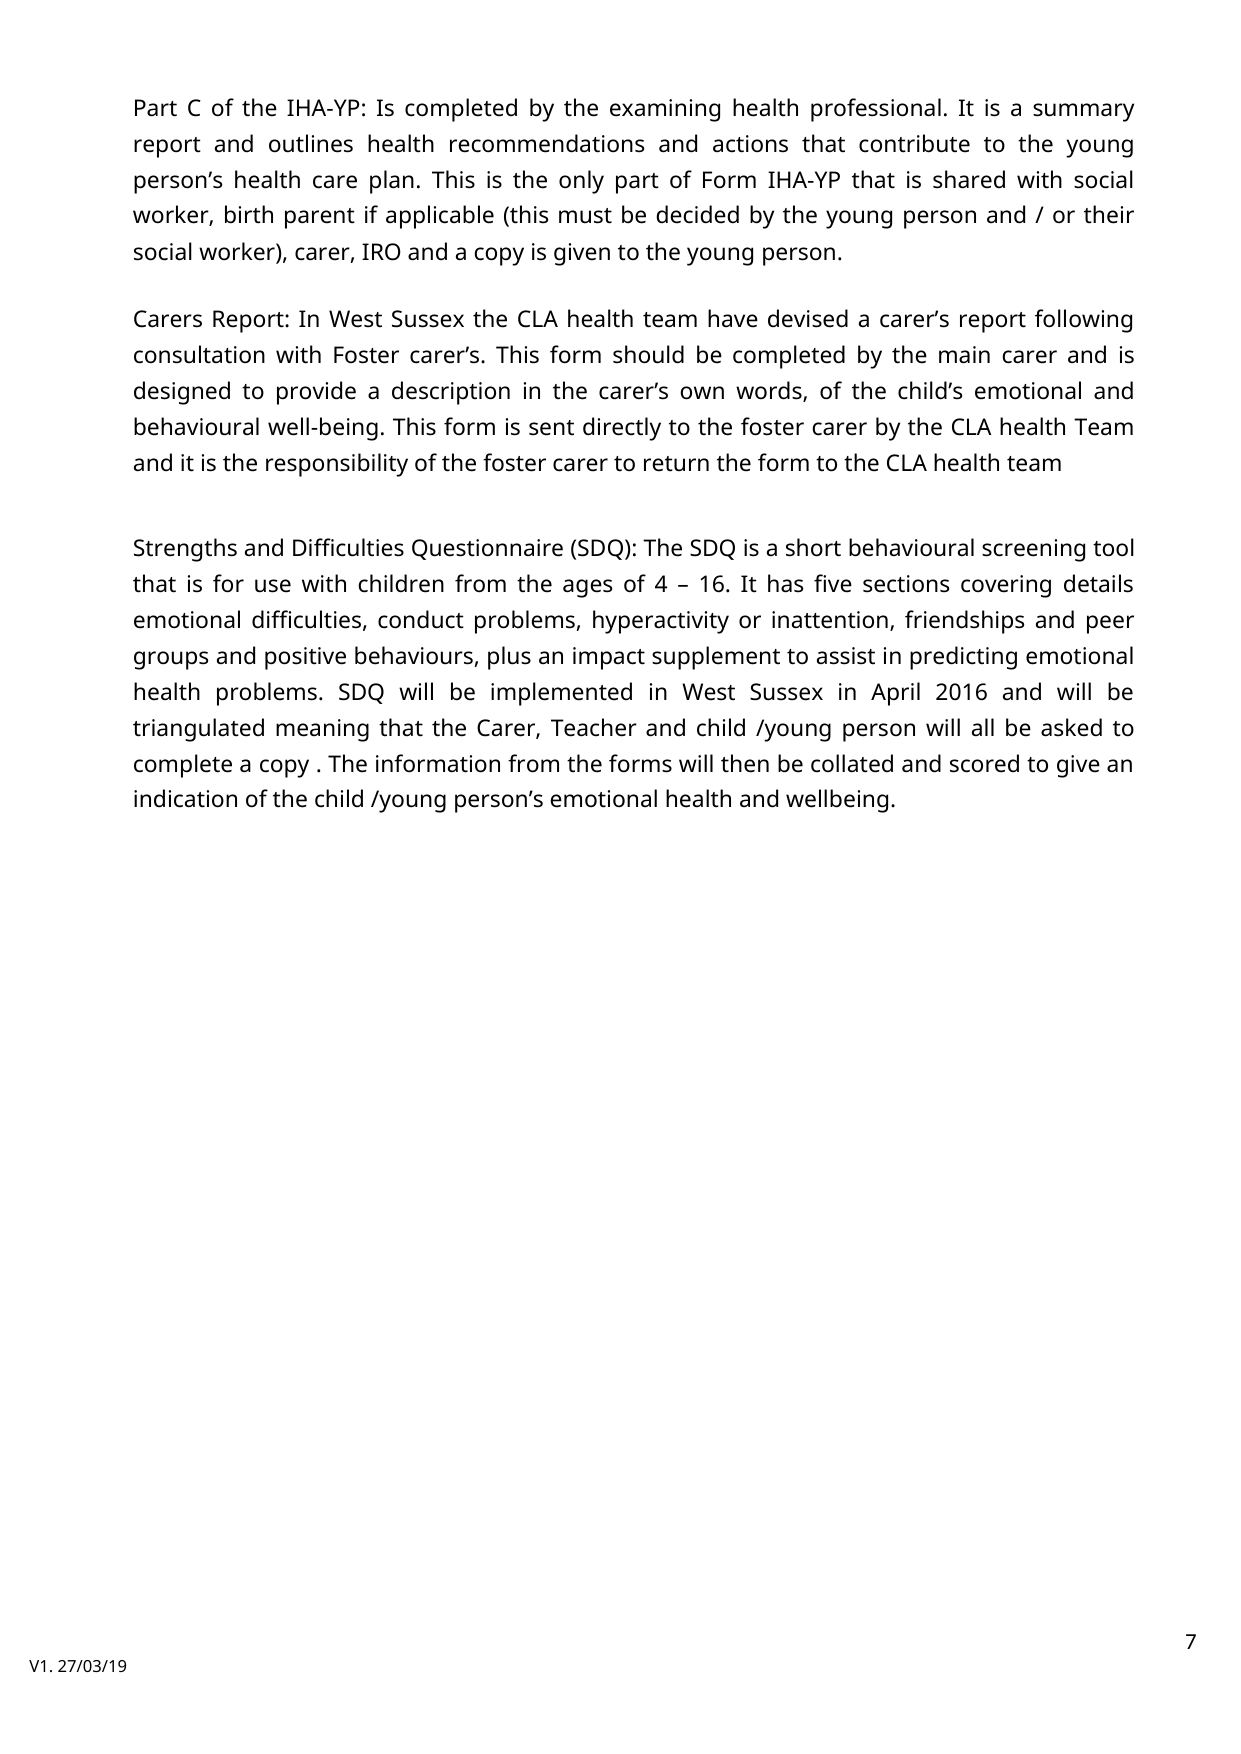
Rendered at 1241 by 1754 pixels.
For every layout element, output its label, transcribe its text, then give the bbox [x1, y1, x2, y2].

text Carers Report: In West Sussex the CLA health team have devised a carer’s report following consultation with Foster carer’s. This form should be completed by the main carer and is designed to provide a description in the carer’s own words, of the child’s emotional and behavioural well-being. This form is sent directly to the foster carer by the CLA health Team and it is the responsibility of the foster carer to return the form to the CLA health team [133, 303, 1136, 478]
text Part C of the IHA-YP: Is completed by the examining health professional. It is a summary report and outlines health recommendations and actions that contribute to the young person’s health care plan. This is the only part of Form IHA-YP that is shared with social worker, birth parent if applicable (this must be decided by the young person and / or their social worker), carer, IRO and a copy is given to the young person. [133, 92, 1136, 267]
text Strengths and Difficulties Questionnaire (SDQ): The SDQ is a short behavioural screening tool that is for use with children from the ages of 4 – 16. It has five sections covering details emotional difficulties, conduct problems, hyperactivity or inattention, friendships and peer groups and positive behaviours, plus an impact supplement to assist in predicting emotional health problems. SDQ will be implemented in West Sussex in April 2016 and will be triangulated meaning that the Carer, Teacher and child /young person will all be asked to complete a copy . The information from the forms will then be collated and scored to give an indication of the child /young person’s emotional health and wellbeing. [133, 532, 1136, 815]
